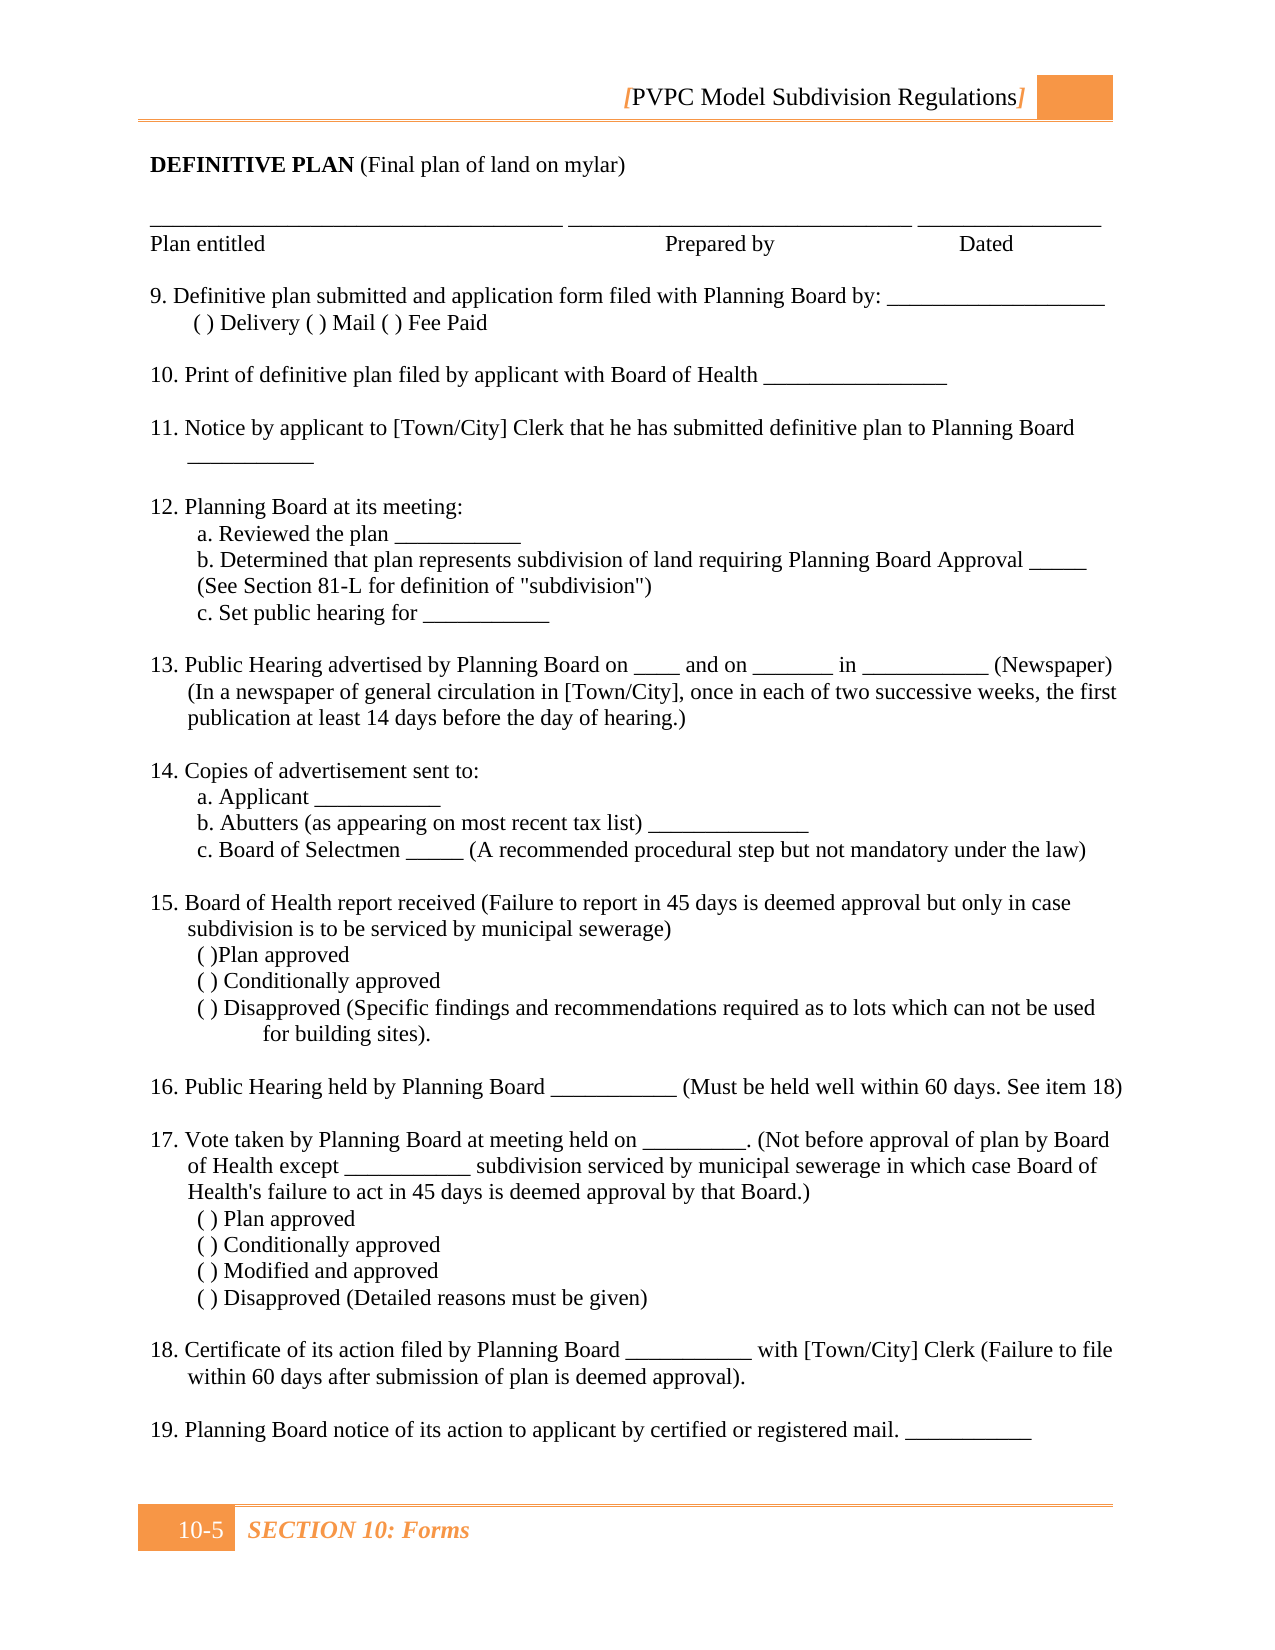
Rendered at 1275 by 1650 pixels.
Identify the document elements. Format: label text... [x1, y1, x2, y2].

text Plan entitled Prepared by Dated [150, 230, 1125, 256]
text 16. Public Hearing held by Planning Board ___________ (Must be held well within 60 days. See item 18) [150, 1073, 1125, 1099]
text 15. Board of Health report received (Failure to report in 45 days is deemed approval but only in case subdivision is to be serviced by municipal sewerage) [150, 888, 1125, 941]
text b. Determined that plan represents subdivision of land requiring Planning Board Approval _____ [197, 546, 1125, 572]
text 19. Planning Board notice of its action to applicant by certified or registered mail. ___________ [150, 1416, 1125, 1442]
text 9. Definitive plan submitted and application form filed with Planning Board by: ___________________ [150, 282, 1125, 309]
text ( ) Conditionally approved [197, 1231, 1125, 1257]
text 13. Public Hearing advertised by Planning Board on ____ and on _______ in ___________ (Newspaper) [150, 651, 1125, 678]
text a. Applicant ___________ [197, 783, 1125, 809]
text a. Reviewed the plan ___________ [197, 519, 1125, 546]
text (See Section 81-L for definition of "subdivision") [197, 572, 1125, 599]
text ( ) Modified and approved [197, 1257, 1125, 1284]
text 18. Certificate of its action filed by Planning Board ___________ with [Town/City] Clerk (Failure to file within 60 days after submission of plan is deemed approval). [150, 1337, 1125, 1389]
text ( ) Conditionally approved [197, 968, 1125, 994]
text ( )Plan approved [197, 941, 1125, 968]
text DEFINITIVE PLAN (Final plan of land on mylar) [150, 151, 1125, 177]
text ( ) Disapproved (Detailed reasons must be given) [197, 1284, 1125, 1310]
text c. Set public hearing for ___________ [197, 599, 1125, 625]
text ( ) Plan approved [197, 1205, 1125, 1231]
text 11. Notice by applicant to [Town/City] Clerk that he has submitted definitive plan to Planning Board ___________ [150, 414, 1125, 467]
text 10. Print of definitive plan filed by applicant with Board of Health ________________ [150, 361, 1125, 388]
text ( ) Delivery ( ) Mail ( ) Fee Paid [187, 309, 1125, 335]
text 14. Copies of advertisement sent to: [150, 757, 1125, 783]
text 12. Planning Board at its meeting: [150, 493, 1125, 519]
text b. Abutters (as appearing on most recent tax list) ______________ [197, 809, 1125, 836]
text ( ) Disapproved (Specific findings and recommendations required as to lots which can not be used for building sites). [197, 994, 1125, 1047]
text (In a newspaper of general circulation in [Town/City], once in each of two successive weeks, the first publication at least 14 days before the day of hearing.) [187, 678, 1125, 730]
text 17. Vote taken by Planning Board at meeting held on _________. (Not before approval of plan by Board of Health except ___________ subdivision serviced by municipal sewerage in which case Board of Health's failure to act in 45 days is deemed approval by that Board.) [150, 1126, 1125, 1205]
text ____________________________________ ______________________________ ________________ [150, 203, 1125, 230]
text c. Board of Selectmen _____ (A recommended procedural step but not mandatory under the law) [197, 836, 1125, 862]
